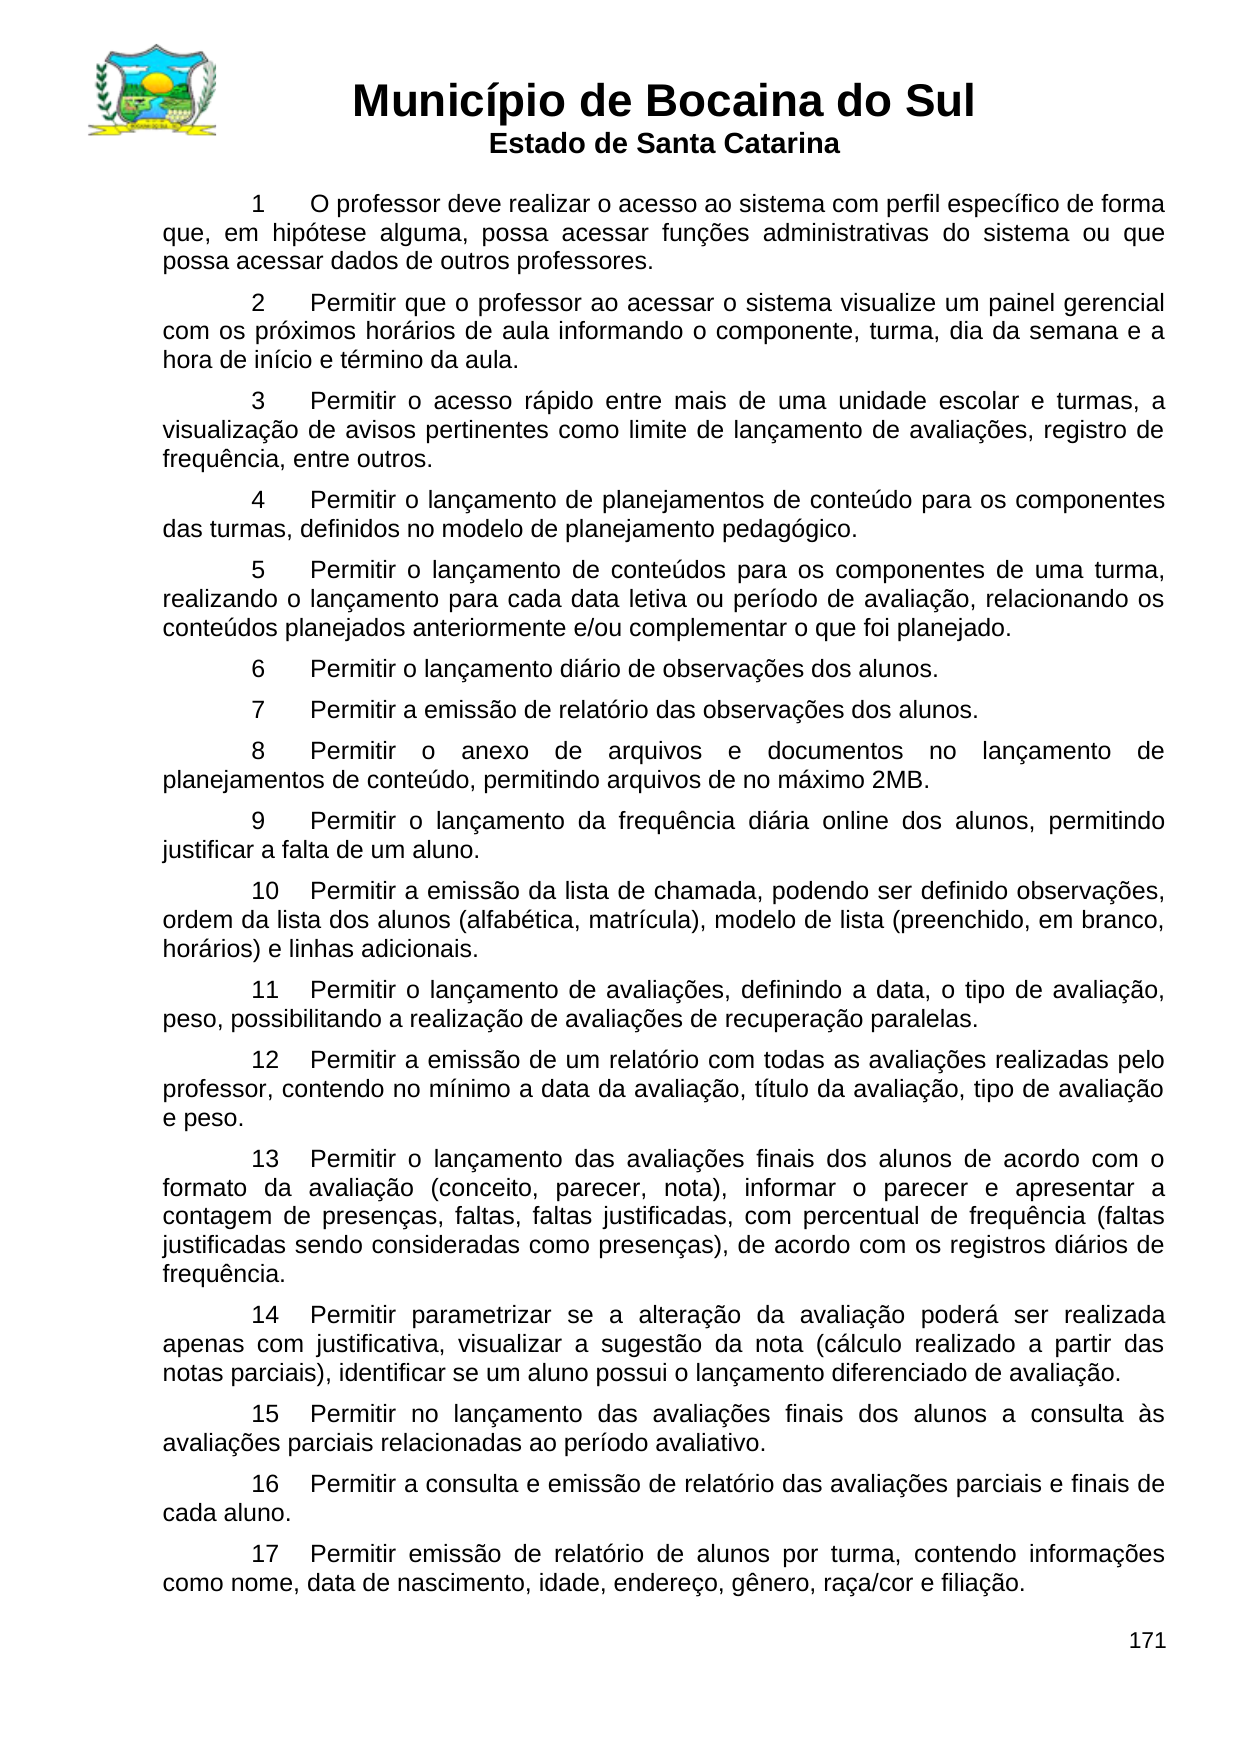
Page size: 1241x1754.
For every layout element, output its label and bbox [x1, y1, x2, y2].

picture [87, 35, 217, 142]
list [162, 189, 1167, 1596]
